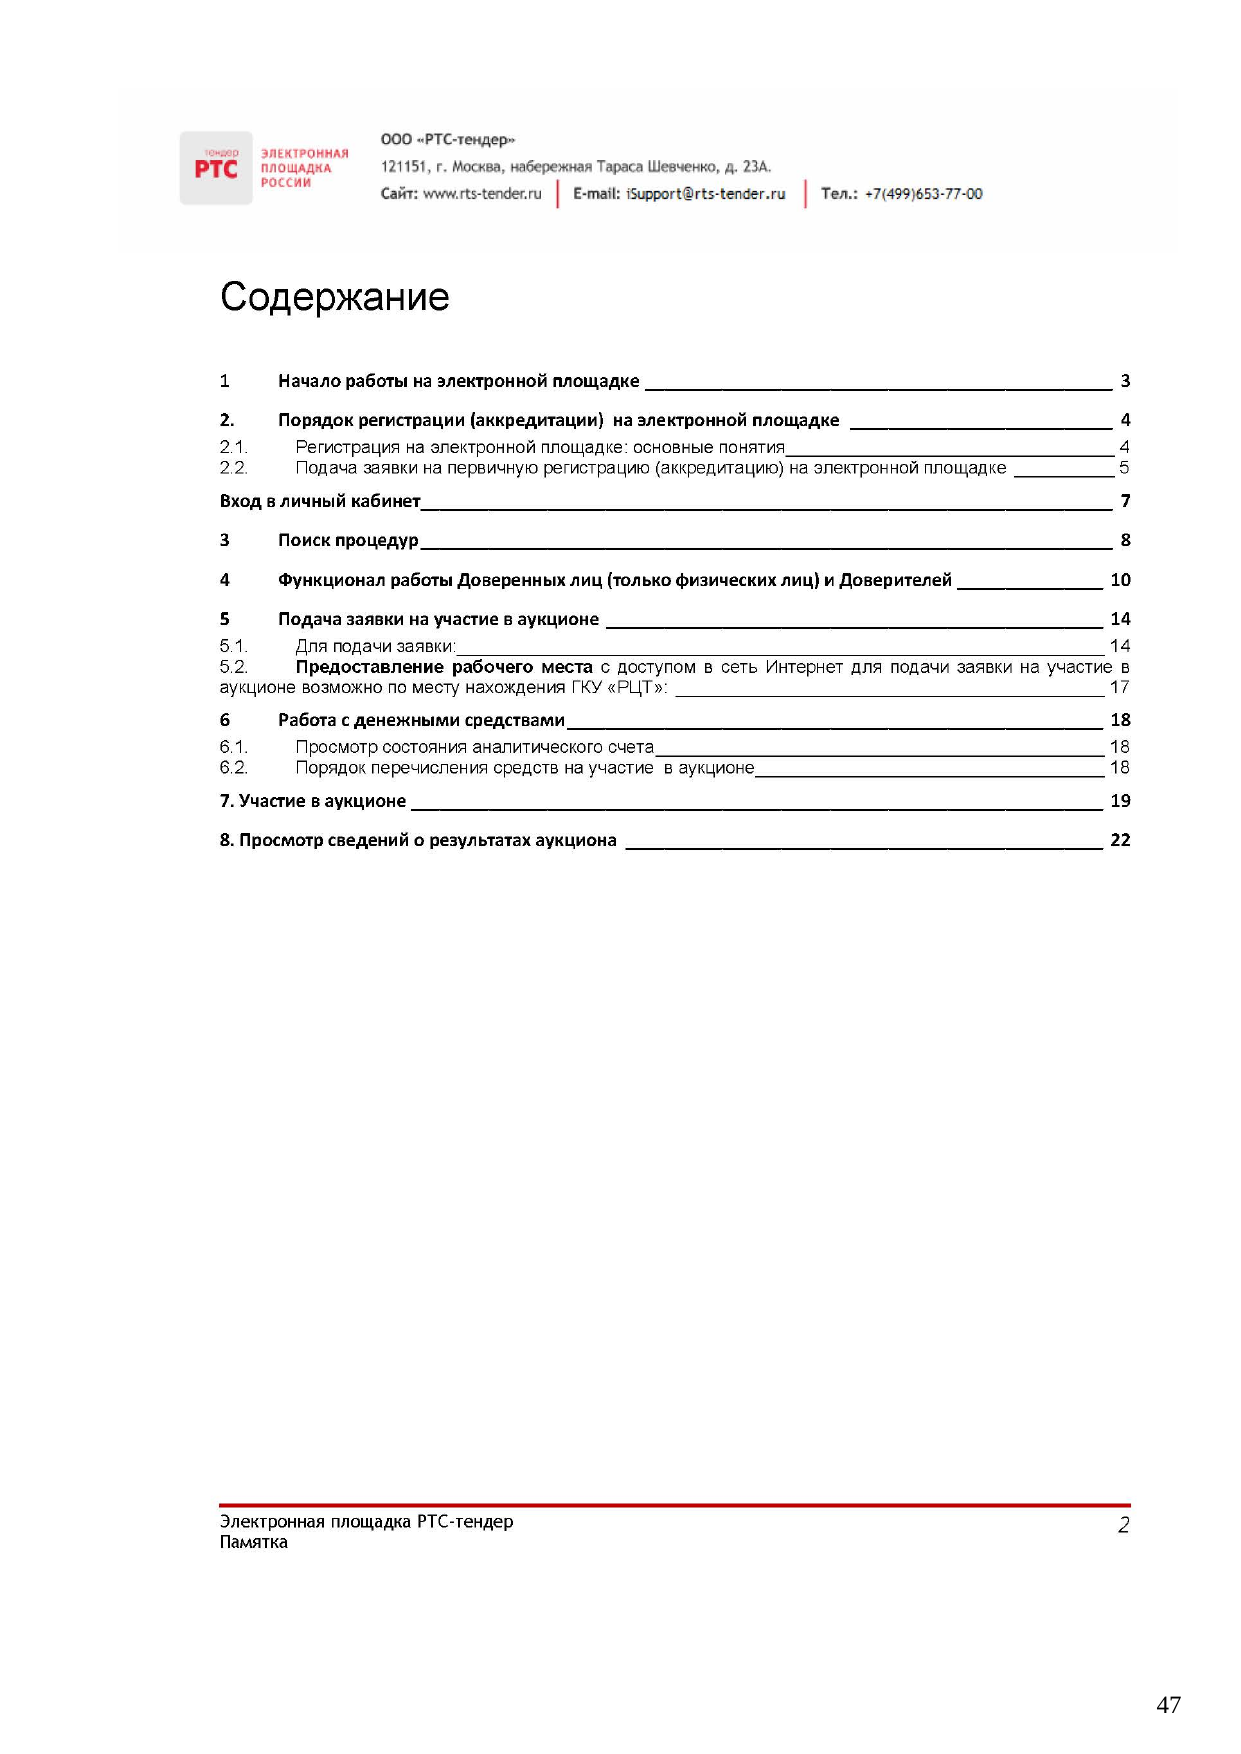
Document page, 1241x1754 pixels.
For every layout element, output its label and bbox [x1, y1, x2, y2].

picture [118, 88, 1181, 1590]
